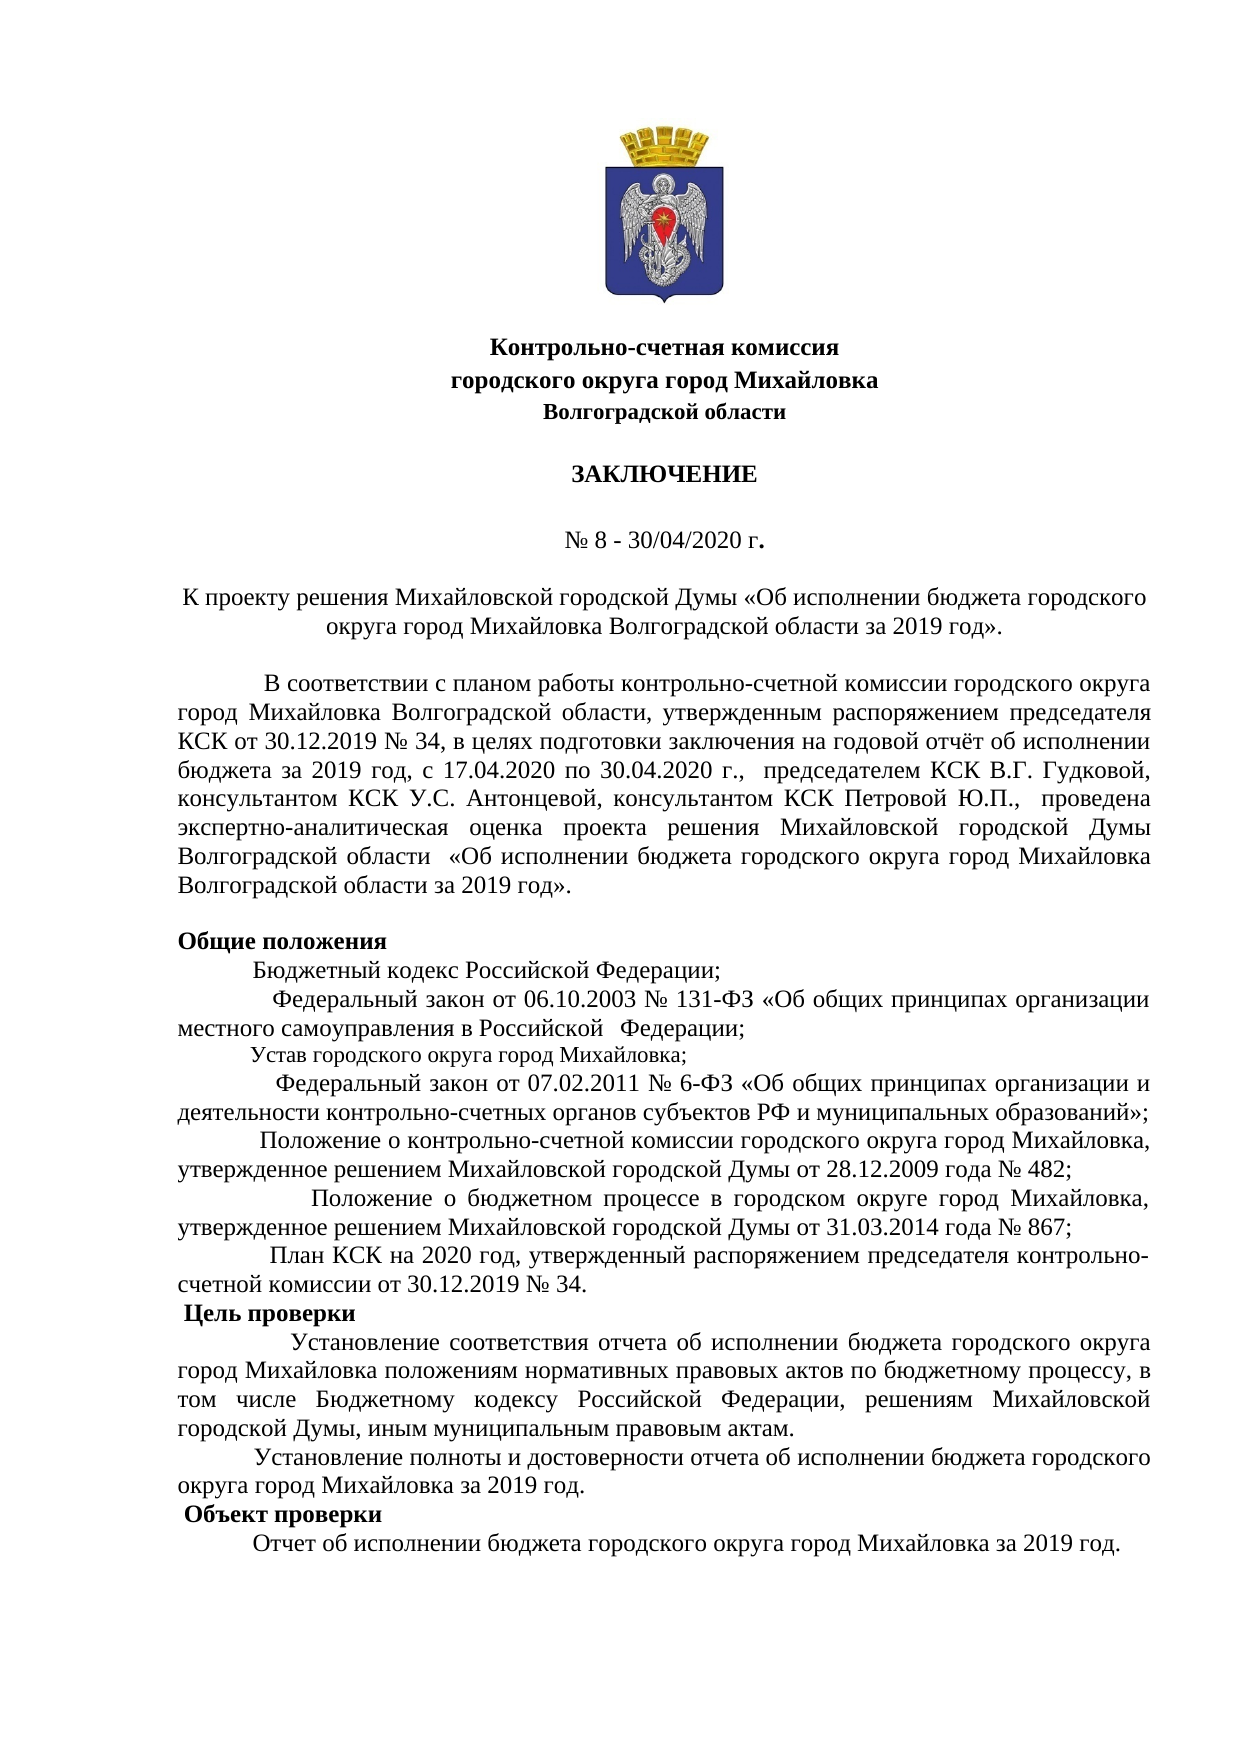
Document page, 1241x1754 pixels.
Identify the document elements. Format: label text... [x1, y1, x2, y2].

text Установление полноты и достоверности отчета об исполнении бюджета городского округа город Михайловка за 2019 год. [177, 1442, 1152, 1499]
text Объект проверки [177, 1499, 1152, 1528]
text Федеральный закон от 07.02.2011 № 6-ФЗ «Об общих принципах организации и деятельности контрольно-счетных органов субъектов РФ и муниципальных образований»; [177, 1068, 1152, 1125]
text городского округа город Михайловка [177, 365, 1152, 394]
text Бюджетный кодекс Российской Федерации; [177, 955, 1152, 984]
text Федеральный закон от 06.10.2003 № 131-ФЗ «Об общих принципах организации местного самоуправления в Российской Федерации; [177, 984, 1152, 1041]
text В соответствии с планом работы контрольно-счетной комиссии городского округа город Михайловка Волгоградской области, утвержденным распоряжением председателя КСК от 30.12.2019 № 34, в целях подготовки заключения на годовой отчёт об исполнении бюджета за 2019 год, с 17.04.2020 по 30.04.2020 г., председателем КСК В.Г. Гудковой, консультантом КСК У.С. Антонцевой, консультантом КСК Петровой Ю.П., проведена экспертно-аналитическая оценка проекта решения Михайловской городской Думы Волгоградской области «Об исполнении бюджета городского округа город Михайловка Волгоградской области за 2019 год». [177, 668, 1152, 898]
text Общие положения [177, 926, 1152, 955]
text План КСК на 2020 год, утвержденный распоряжением председателя контрольно-счетной комиссии от 30.12.2019 № 34. [177, 1240, 1152, 1298]
picture [597, 118, 732, 308]
text Волгоградской области [177, 398, 1152, 424]
text Отчет об исполнении бюджета городского округа город Михайловка за 2019 год. [177, 1528, 1152, 1557]
text Положение о бюджетном процессе в городском округе город Михайловка, утвержденное решением Михайловской городской Думы от 31.03.2014 года № 867; [177, 1183, 1152, 1240]
text ЗАКЛЮЧЕНИЕ [177, 459, 1152, 487]
text Цель проверки [177, 1298, 1152, 1327]
text № 8 - 30/04/2020 г. [177, 525, 1152, 553]
text Положение о контрольно-счетной комиссии городского округа город Михайловка, утвержденное решением Михайловской городской Думы от 28.12.2009 года № 482; [177, 1125, 1152, 1183]
text Контрольно-счетная комиссия [177, 332, 1152, 361]
text Устав городского округа город Михайловка; [177, 1041, 1152, 1068]
text Установление соответствия отчета об исполнении бюджета городского округа город Михайловка положениям нормативных правовых актов по бюджетному процессу, в том числе Бюджетному кодексу Российской Федерации, решениям Михайловской городской Думы, иным муниципальным правовым актам. [177, 1327, 1152, 1442]
text К проекту решения Михайловской городской Думы «Об исполнении бюджета городского округа город Михайловка Волгоградской области за 2019 год». [177, 582, 1152, 640]
